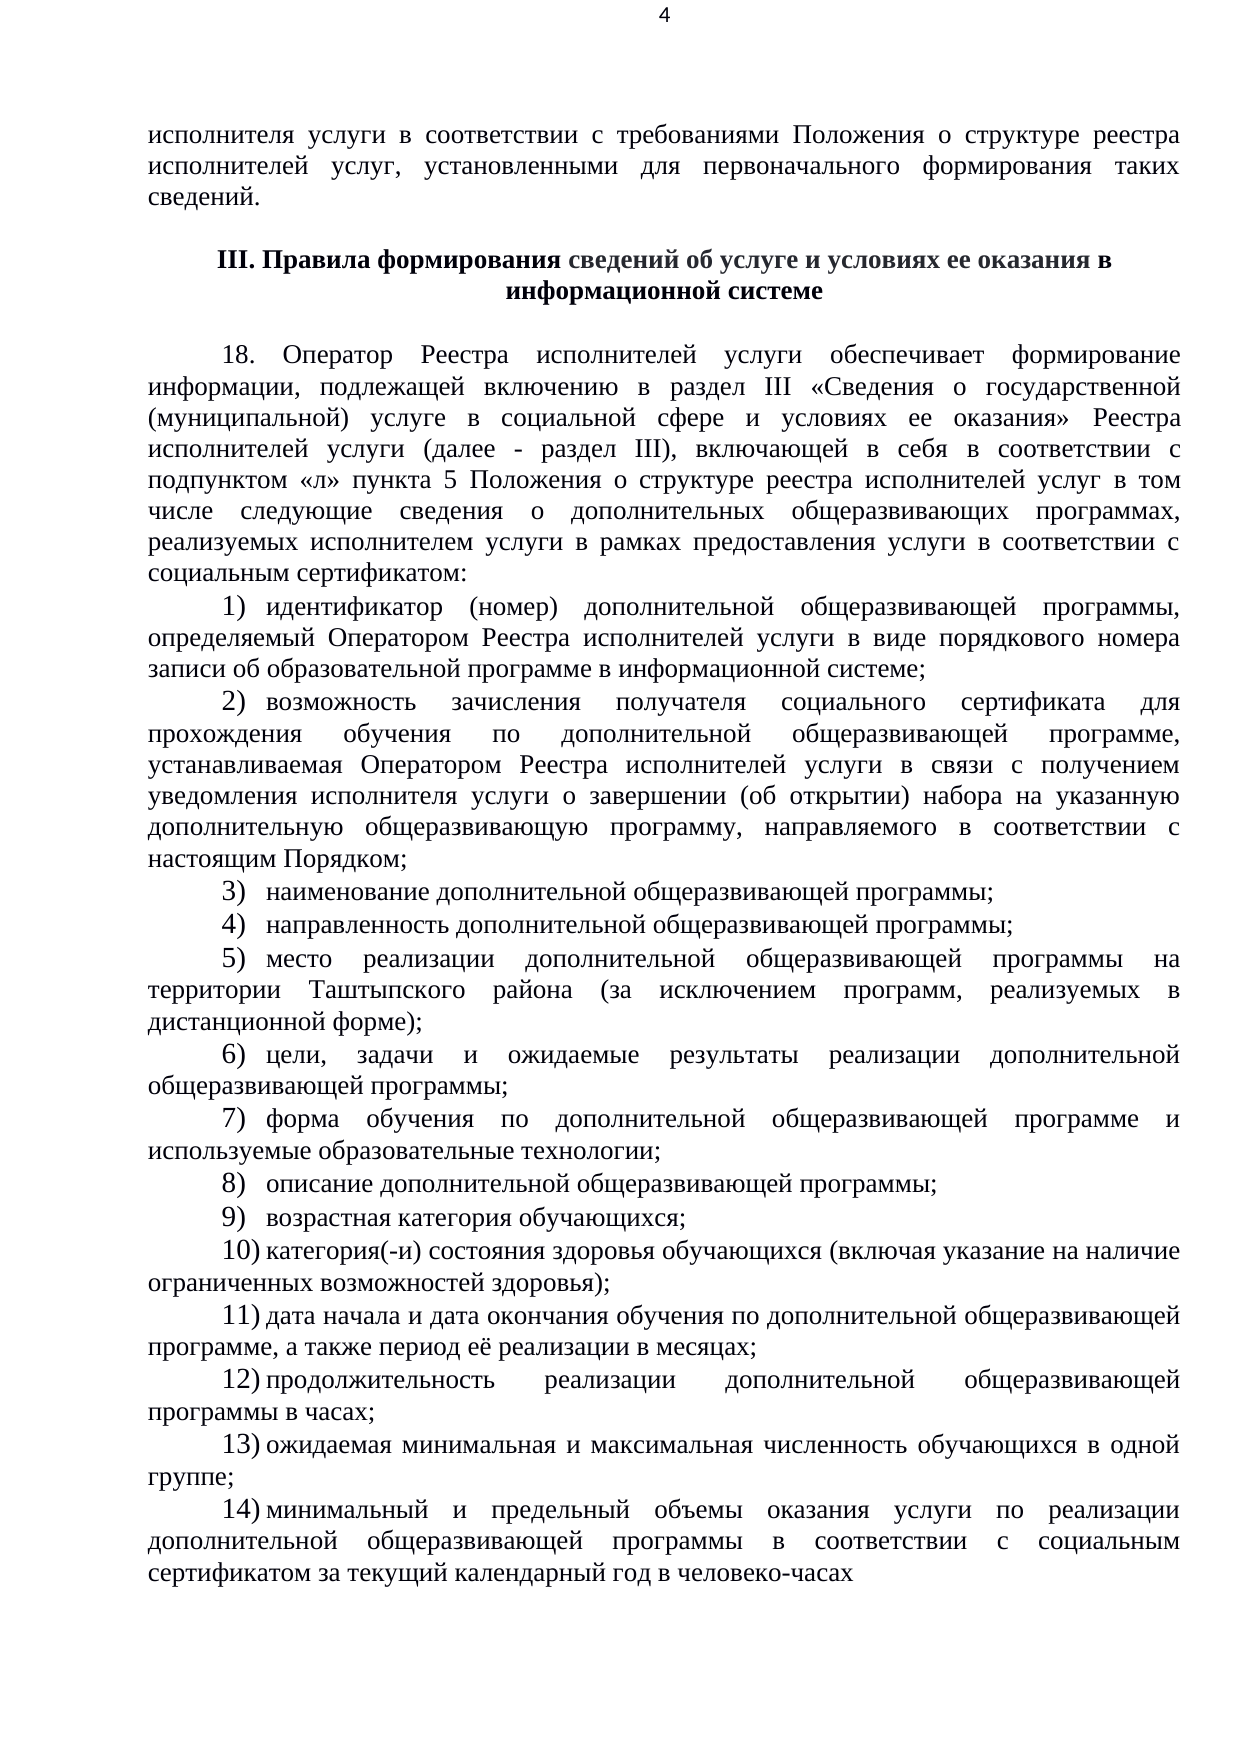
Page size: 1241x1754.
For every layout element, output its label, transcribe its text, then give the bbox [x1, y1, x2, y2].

list возрастная категория обучающихся; [148, 1199, 1181, 1232]
list описание дополнительной общеразвивающей программы; [148, 1165, 1181, 1199]
list форма обучения по дополнительной общеразвивающей программе и используемые образовательные технологии; [148, 1100, 1181, 1165]
list цели, задачи и ожидаемые результаты реализации дополнительной общеразвивающей программы; [148, 1036, 1181, 1100]
list идентификатор (номер) дополнительной общеразвивающей программы, определяемый Оператором Реестра исполнителей услуги в виде порядкового номера записи об образовательной программе в информационной системе; [148, 588, 1181, 683]
list категория(-и) состояния здоровья обучающихся (включая указание на наличие ограниченных возможностей здоровья); [148, 1232, 1181, 1297]
subtitle III. Правила формирования сведений об услуге и условиях ее оказания в информационной системе [148, 243, 1181, 305]
list ожидаемая минимальная и максимальная численность обучающихся в одной группе; [148, 1426, 1181, 1491]
list наименование дополнительной общеразвивающей программы; [148, 873, 1181, 906]
list продолжительность реализации дополнительной общеразвивающей программы в часах; [148, 1362, 1181, 1426]
list дата начала и дата окончания обучения по дополнительной общеразвивающей программе, а также период её реализации в месяцах; [148, 1297, 1181, 1362]
list 18. Оператор Реестра исполнителей услуги обеспечивает формирование информации, подлежащей включению в раздел III «Сведения о государственной (муниципальной) услуге в социальной сфере и условиях ее оказания» Реестра исполнителей услуги (далее - раздел III), включающей в себя в соответствии с подпунктом «л» пункта 5 Положения о структуре реестра исполнителей услуг в том числе следующие сведения о дополнительных общеразвивающих программах, реализуемых исполнителем услуги в рамках предоставления услуги в соответствии с социальным сертификатом: [148, 338, 1181, 588]
list направленность дополнительной общеразвивающей программы; [148, 906, 1181, 940]
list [148, 118, 1181, 212]
list минимальный и предельный объемы оказания услуги по реализации дополнительной общеразвивающей программы в соответствии с социальным сертификатом за текущий календарный год в человеко-часах [148, 1491, 1181, 1587]
list место реализации дополнительной общеразвивающей программы на территории Таштыпского района (за исключением программ, реализуемых в дистанционной форме); [148, 940, 1181, 1036]
list возможность зачисления получателя социального сертификата для прохождения обучения по дополнительной общеразвивающей программе, устанавливаемая Оператором Реестра исполнителей услуги в связи с получением уведомления исполнителя услуги о завершении (об открытии) набора на указанную дополнительную общеразвивающую программу, направляемого в соответствии с настоящим Порядком; [148, 683, 1181, 873]
